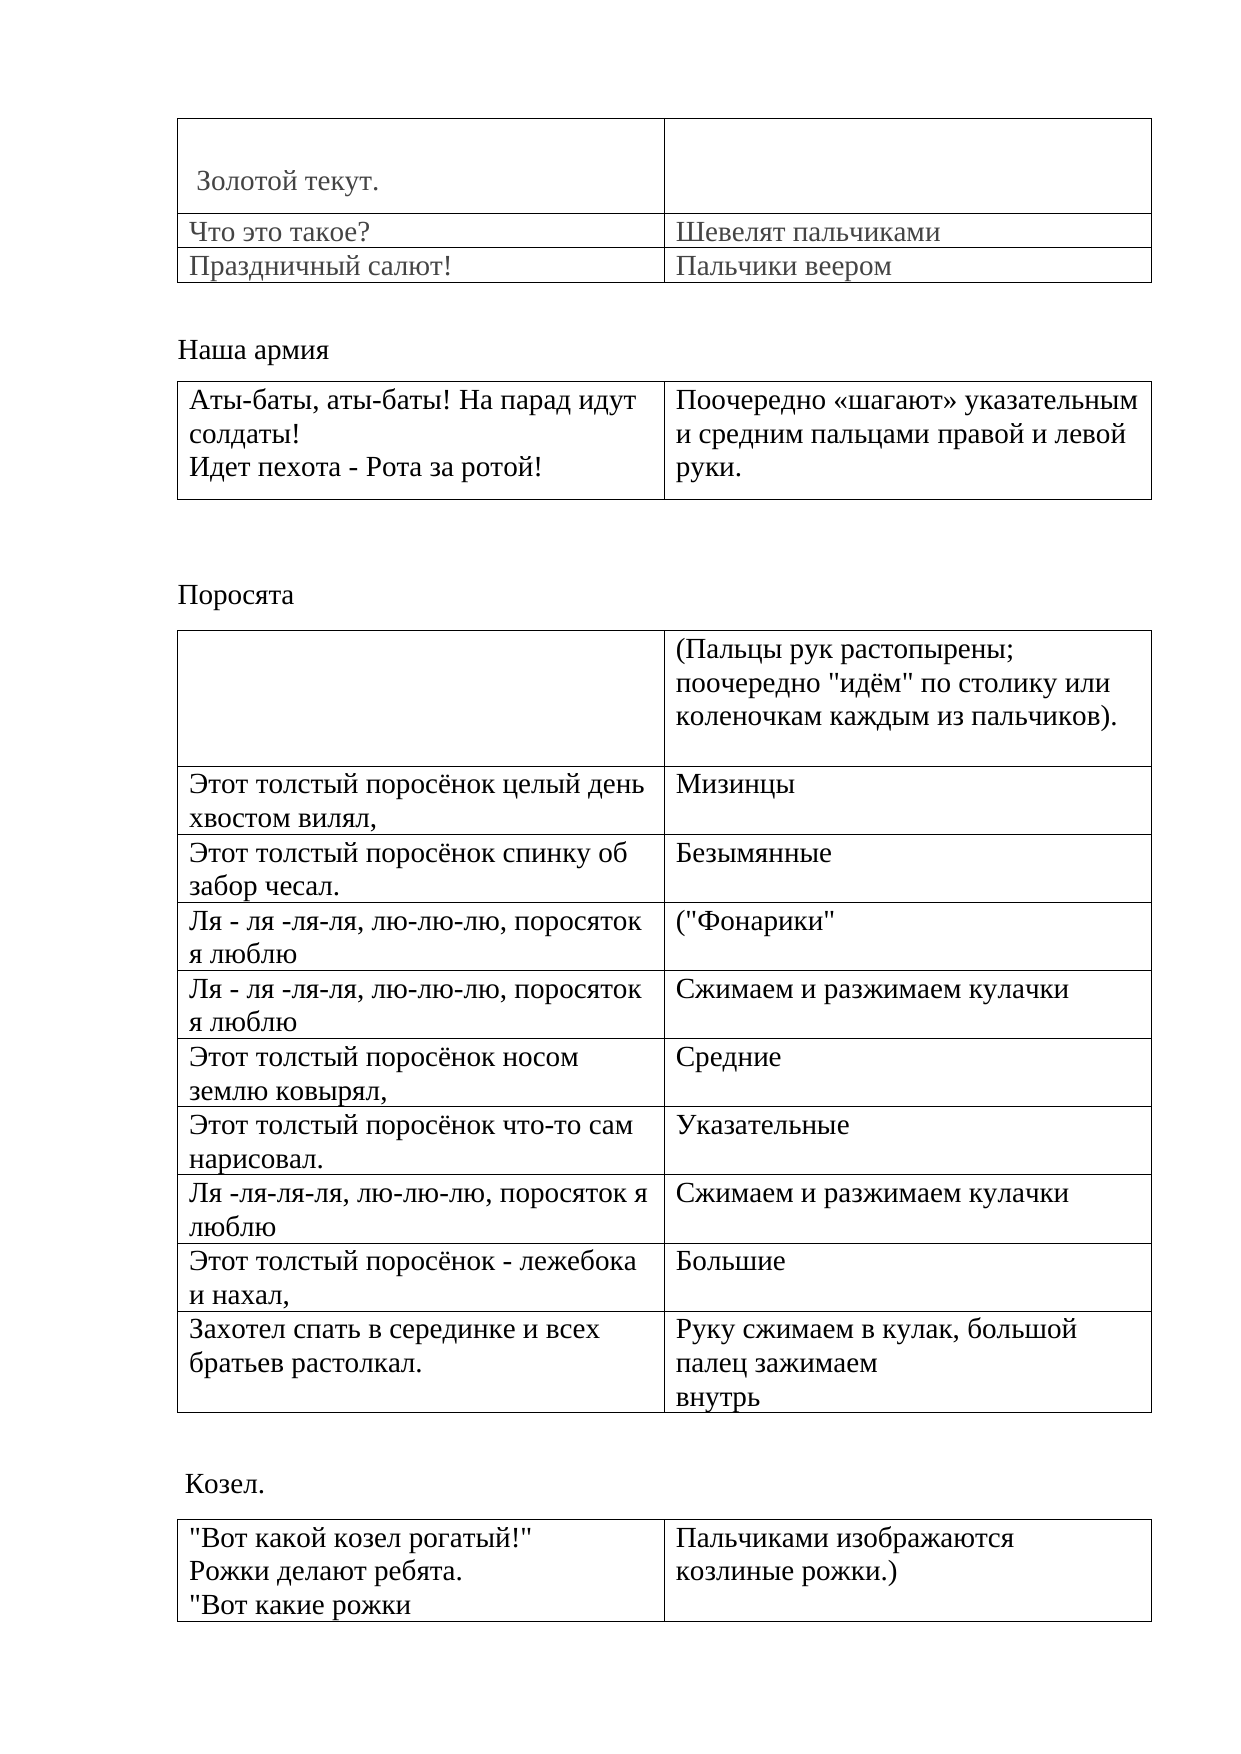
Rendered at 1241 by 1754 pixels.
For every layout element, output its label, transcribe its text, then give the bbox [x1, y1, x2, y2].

table_cell Средние [665, 1039, 1151, 1106]
table_cell Захотел спать в серединке и всех братьев растолкал. [178, 1312, 664, 1412]
text Поросята [177, 577, 1152, 611]
table_header Аты-баты, аты-баты! На парад идут солдаты! Идет пехота - Рота за ротой! [178, 382, 664, 498]
table_cell Этот толстый поросёнок что-то сам нарисовал. [178, 1107, 664, 1174]
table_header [178, 1520, 664, 1621]
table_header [665, 1520, 1151, 1621]
table_cell Ля - ля -ля-ля, лю-лю-лю, поросяток я люблю [178, 971, 664, 1038]
table_cell Мизинцы [665, 767, 1151, 834]
table_header Поочередно «шагают» указательным и средним пальцами правой и левой руки. [665, 382, 1151, 498]
table_cell Этот толстый поросёнок носом землю ковырял, [178, 1039, 664, 1106]
table_cell Сжимаем и разжимаем кулачки [665, 1175, 1151, 1242]
table_cell Шевелят пальчиками [665, 214, 1151, 247]
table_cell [178, 119, 664, 213]
table_cell Сжимаем и разжимаем кулачки [665, 971, 1151, 1038]
table_cell Этот толстый поросёнок спинку об забор чесал. [178, 835, 664, 902]
text Козел. [177, 1466, 1152, 1499]
table_cell Этот толстый поросёнок - лежебока и нахал, [178, 1244, 664, 1311]
table_cell Ля -ля-ля-ля, лю-лю-лю, поросяток я люблю [178, 1175, 664, 1242]
table_cell Руку сжимаем в кулак, большой палец зажимаем внутрь [665, 1312, 1151, 1412]
table_cell Ля - ля -ля-ля, лю-лю-лю, поросяток я люблю [178, 903, 664, 970]
table_cell Пальчики веером [665, 248, 1151, 282]
table_cell Праздничный салют! [178, 248, 664, 282]
table_cell Большие [665, 1244, 1151, 1311]
text Наша армия [177, 332, 1152, 366]
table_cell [665, 119, 1151, 213]
table_header (Пальцы рук растопырены; поочередно "идём" по столику или коленочкам каждым из пальчиков). [665, 631, 1151, 766]
table_cell Что это такое? [178, 214, 664, 247]
table_cell Безымянные [665, 835, 1151, 902]
table_cell Этот толстый поросёнок целый день хвостом вилял, [178, 767, 664, 834]
table_cell Указательные [665, 1107, 1151, 1174]
table_header [178, 631, 664, 766]
table_cell ("Фонарики" [665, 903, 1151, 970]
